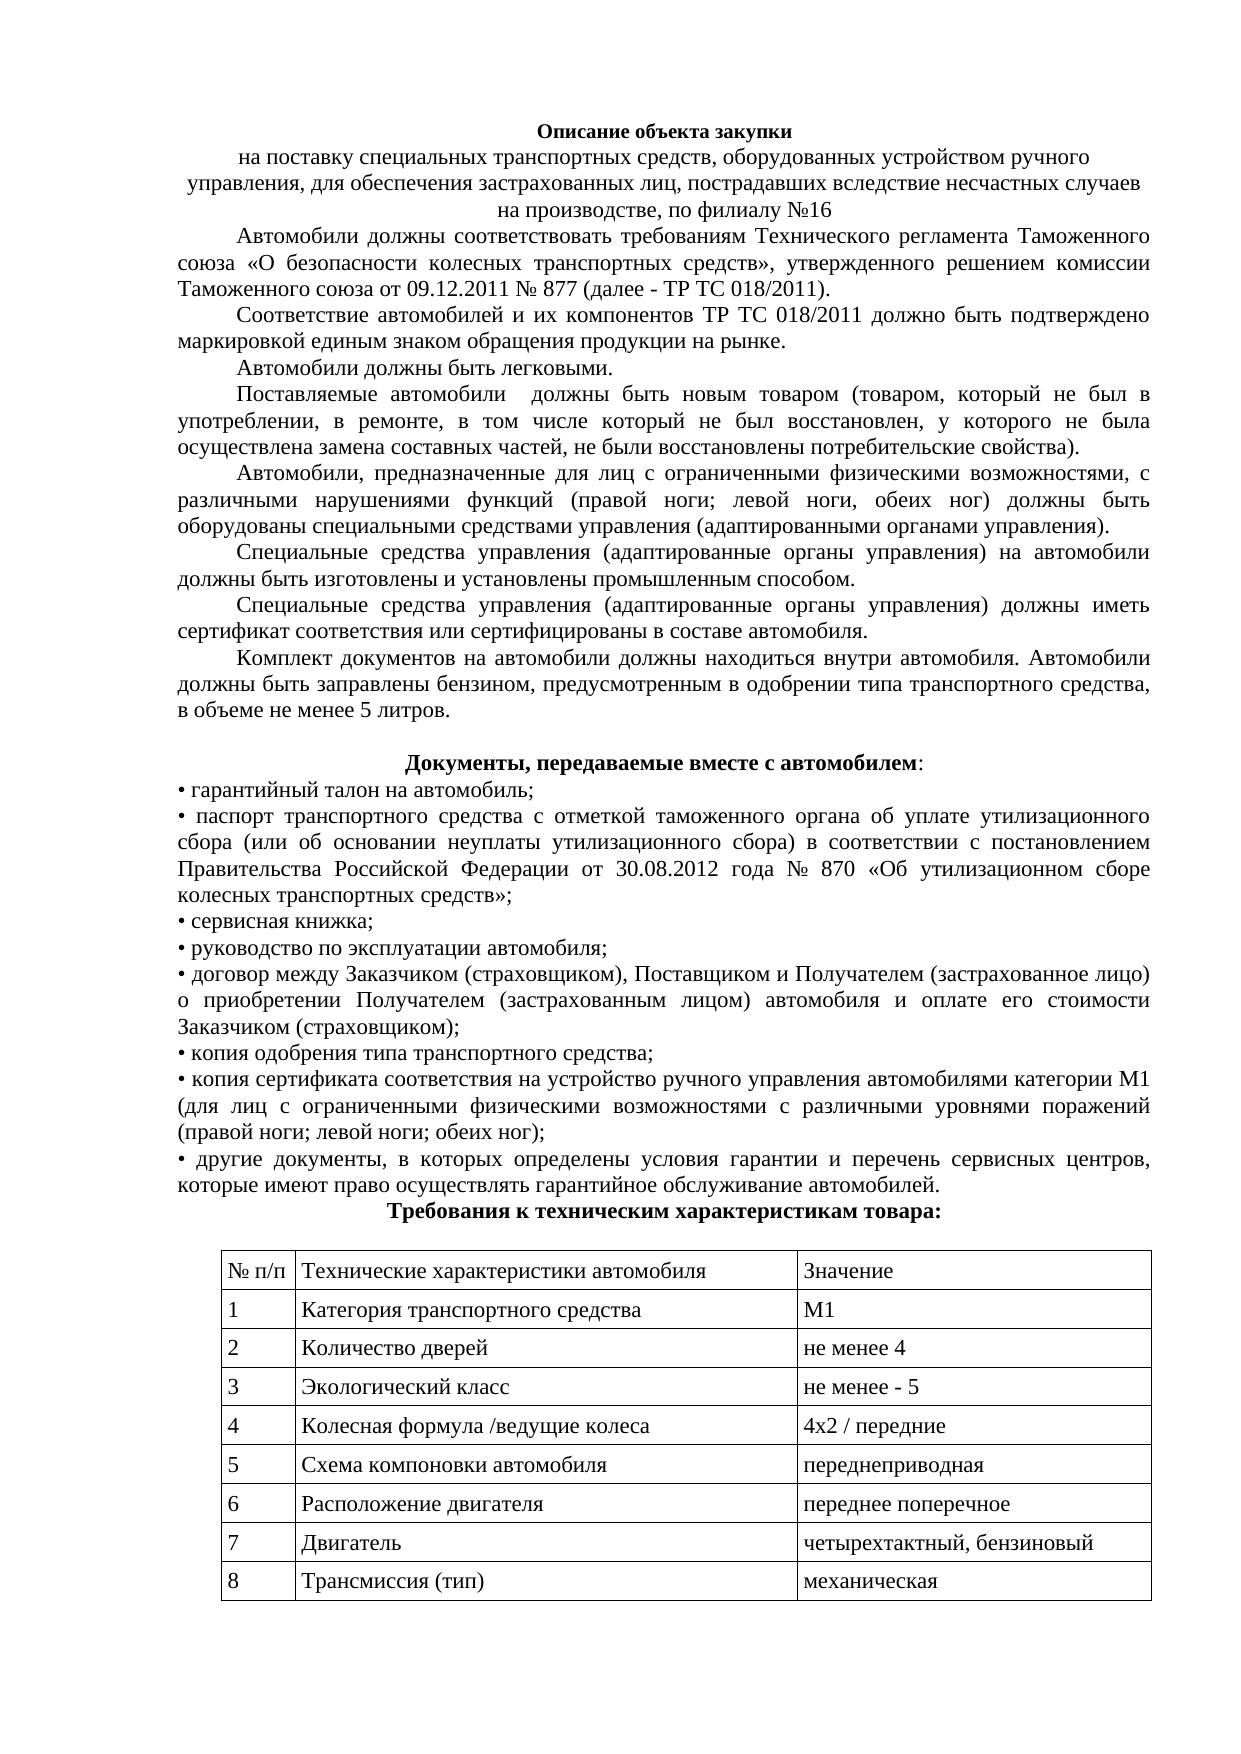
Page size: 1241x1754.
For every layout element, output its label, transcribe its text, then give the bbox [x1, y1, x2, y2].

table_cell Категория транспортного средства [296, 1290, 797, 1328]
table_cell Расположение двигателя [296, 1484, 797, 1522]
table_cell четырехтактный, бензиновый [798, 1523, 1151, 1561]
table_cell не менее - 5 [798, 1368, 1151, 1405]
table_cell 3 [222, 1368, 295, 1405]
table_cell Двигатель [296, 1523, 797, 1561]
table_cell 4х2 / передние [798, 1406, 1151, 1444]
table_cell Колесная формула /ведущие колеса [296, 1406, 797, 1444]
table_cell переднее поперечное [798, 1484, 1151, 1522]
text на поставку специальных транспортных средств, оборудованных устройством ручного управления, для обеспечения застрахованных лиц, пострадавших вследствие несчастных случаев на производстве, по филиалу №16 [177, 143, 1152, 222]
text Поставляемые автомобили должны быть новым товаром (товаром, который не был в употреблении, в ремонте, в том числе который не был восстановлен, у которого не была осуществлена замена составных частей, не были восстановлены потребительские свойства). [177, 380, 1152, 459]
table_cell 7 [222, 1523, 295, 1561]
text Автомобили должны соответствовать требованиям Технического регламента Таможенного союза «О безопасности колесных транспортных средств», утвержденного решением комиссии Таможенного союза от 09.12.2011 № 877 (далее - ТР ТС 018/2011). [177, 222, 1152, 301]
text Специальные средства управления (адаптированные органы управления) на автомобили должны быть изготовлены и установлены промышленным способом. [177, 538, 1152, 591]
text Требования к техническим характеристикам товара: [177, 1197, 1152, 1224]
text • паспорт транспортного средства с отметкой таможенного органа об уплате утилизационного сбора (или об основании неуплаты утилизационного сбора) в соответствии с постановлением Правительства Российской Федерации от 30.08.2012 года № 870 «Об утилизационном сборе колесных транспортных средств»; [177, 802, 1152, 907]
table_cell Трансмиссия (тип) [296, 1562, 797, 1600]
table_header № п/п [222, 1251, 295, 1289]
text Автомобили, предназначенные для лиц с ограниченными физическими возможностями, с различными нарушениями функций (правой ноги; левой ноги, обеих ног) должны быть оборудованы специальными средствами управления (адаптированными органами управления). [177, 459, 1152, 538]
table_cell 4 [222, 1406, 295, 1444]
text • другие документы, в которых определены условия гарантии и перечень сервисных центров, которые имеют право осуществлять гарантийное обслуживание автомобилей. [177, 1144, 1152, 1197]
text • копия одобрения типа транспортного средства; [177, 1039, 1152, 1066]
text • гарантийный талон на автомобиль; [177, 776, 1152, 802]
text • сервисная книжка; [177, 907, 1152, 934]
table_header Технические характеристики автомобиля [296, 1251, 797, 1289]
table_cell Количество дверей [296, 1329, 797, 1367]
table_header Значение [798, 1251, 1151, 1289]
table_cell 6 [222, 1484, 295, 1522]
text Соответствие автомобилей и их компонентов ТР ТС 018/2011 должно быть подтверждено маркировкой единым знаком обращения продукции на рынке. [177, 301, 1152, 354]
table_cell 2 [222, 1329, 295, 1367]
table_cell 8 [222, 1562, 295, 1600]
table_cell переднеприводная [798, 1445, 1151, 1483]
table_cell 5 [222, 1445, 295, 1483]
text Специальные средства управления (адаптированные органы управления) должны иметь сертификат соответствия или сертифицированы в составе автомобиля. [177, 591, 1152, 644]
table_cell Схема компоновки автомобиля [296, 1445, 797, 1483]
table_cell М1 [798, 1290, 1151, 1328]
table_cell 1 [222, 1290, 295, 1328]
text • копия сертификата соответствия на устройство ручного управления автомобилями категории М1 (для лиц с ограниченными физическими возможностями с различными уровнями поражений (правой ноги; левой ноги; обеих ног); [177, 1066, 1152, 1144]
table_cell Экологический класс [296, 1368, 797, 1405]
text Описание объекта закупки [177, 118, 1152, 143]
text • руководство по эксплуатации автомобиля; [177, 934, 1152, 960]
table_cell не менее 4 [798, 1329, 1151, 1367]
text Автомобили должны быть легковыми. [177, 354, 1152, 380]
table_cell механическая [798, 1562, 1151, 1600]
text Комплект документов на автомобили должны находиться внутри автомобиля. Автомобили должны быть заправлены бензином, предусмотренным в одобрении типа транспортного средства, в объеме не менее 5 литров. [177, 644, 1152, 723]
text Документы, передаваемые вместе с автомобилем: [177, 749, 1152, 776]
text • договор между Заказчиком (страховщиком), Поставщиком и Получателем (застрахованное лицо) о приобретении Получателем (застрахованным лицом) автомобиля и оплате его стоимости Заказчиком (страховщиком); [177, 960, 1152, 1039]
